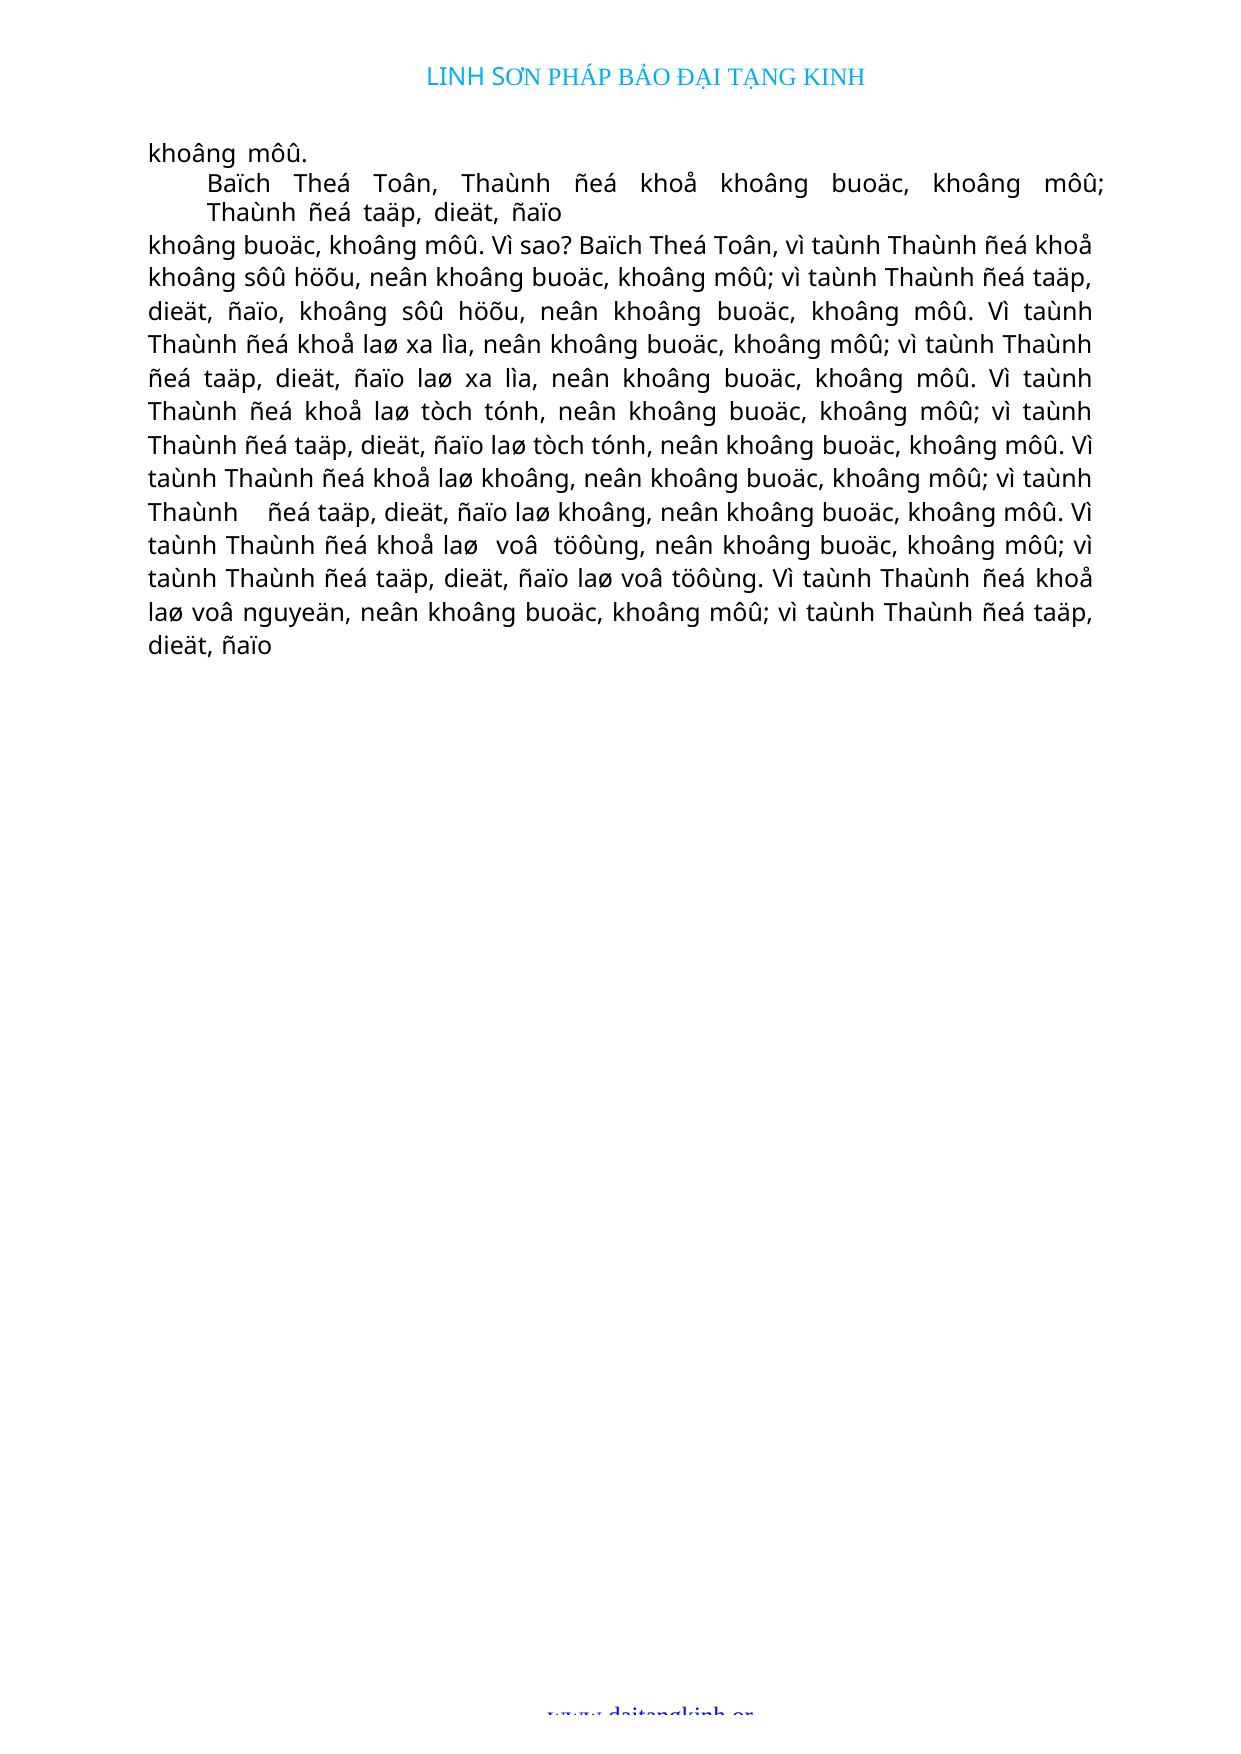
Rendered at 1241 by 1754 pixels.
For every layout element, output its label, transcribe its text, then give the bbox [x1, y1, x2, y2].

text khoâng buoäc, khoâng môû. Vì sao? Baïch Theá Toân, vì taùnh Thaùnh ñeá khoå khoâng sôû höõu, neân khoâng buoäc, khoâng môû; vì taùnh Thaùnh ñeá taäp, dieät, ñaïo, khoâng sôû höõu, neân khoâng buoäc, khoâng môû. Vì taùnh Thaùnh ñeá khoå laø xa lìa, neân khoâng buoäc, khoâng môû; vì taùnh Thaùnh ñeá taäp, dieät, ñaïo laø xa lìa, neân khoâng buoäc, khoâng môû. Vì taùnh Thaùnh ñeá khoå laø tòch tónh, neân khoâng buoäc, khoâng môû; vì taùnh Thaùnh ñeá taäp, dieät, ñaïo laø tòch tónh, neân khoâng buoäc, khoâng môû. Vì taùnh Thaùnh ñeá khoå laø khoâng, neân khoâng buoäc, khoâng môû; vì taùnh Thaùnh ñeá taäp, dieät, ñaïo laø khoâng, neân khoâng buoäc, khoâng môû. Vì taùnh Thaùnh ñeá khoå laø voâ töôùng, neân khoâng buoäc, khoâng môû; vì taùnh Thaùnh ñeá taäp, dieät, ñaïo laø voâ töôùng. Vì taùnh Thaùnh ñeá khoå laø voâ nguyeän, neân khoâng buoäc, khoâng môû; vì taùnh Thaùnh ñeá taäp, dieät, ñaïo [148, 227, 1093, 662]
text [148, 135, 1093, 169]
text Baïch Theá Toân, Thaùnh ñeá khoå khoâng buoäc, khoâng môû; Thaùnh ñeá taäp, dieät, ñaïo [207, 169, 1105, 227]
